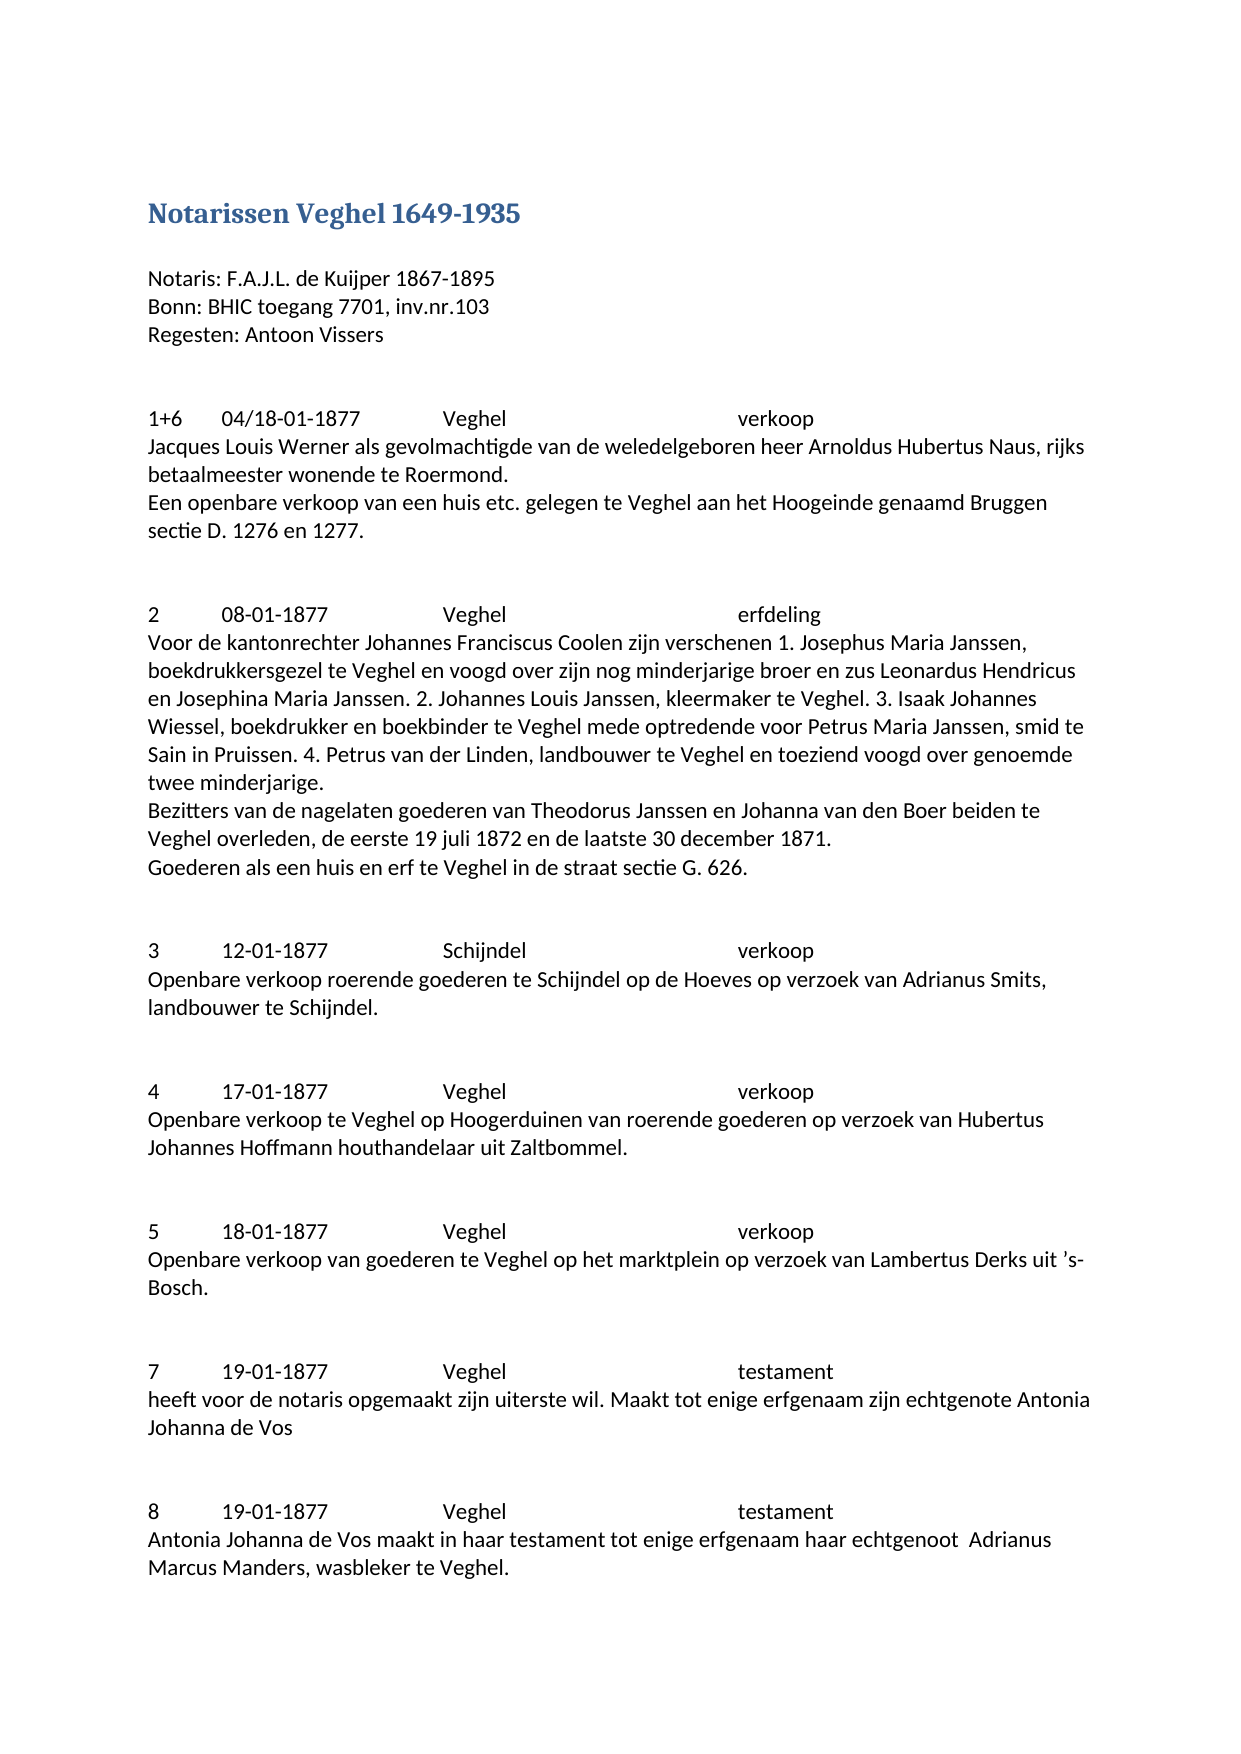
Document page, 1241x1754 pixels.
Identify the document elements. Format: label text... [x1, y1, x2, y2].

text 4 17-01-1877 Veghel verkoop [148, 1077, 1093, 1105]
subtitle Notarissen Veghel 1649-1935 [148, 198, 1093, 231]
text 1+6 04/18-01-1877 Veghel verkoop [148, 404, 1093, 432]
text Regesten: Antoon Vissers [148, 320, 1093, 348]
text heeft voor de notaris opgemaakt zijn uiterste wil. Maakt tot enige erfgenaam zijn echtgenote Antonia Johanna de Vos [148, 1385, 1093, 1441]
text Voor de kantonrechter Johannes Franciscus Coolen zijn verschenen 1. Josephus Maria Janssen, boekdrukkersgezel te Veghel en voogd over zijn nog minderjarige broer en zus Leonardus Hendricus en Josephina Maria Janssen. 2. Johannes Louis Janssen, kleermaker te Veghel. 3. Isaak Johannes Wiessel, boekdrukker en boekbinder te Veghel mede optredende voor Petrus Maria Janssen, smid te Sain in Pruissen. 4. Petrus van der Linden, landbouwer te Veghel en toeziend voogd over genoemde twee minderjarige. [148, 628, 1093, 797]
text Bonn: BHIC toegang 7701, inv.nr.103 [148, 292, 1093, 320]
text Goederen als een huis en erf te Veghel in de straat sectie G. 626. [148, 853, 1093, 881]
text Bezitters van de nagelaten goederen van Theodorus Janssen en Johanna van den Boer beiden te Veghel overleden, de eerste 19 juli 1872 en de laatste 30 december 1871. [148, 797, 1093, 853]
text Jacques Louis Werner als gevolmachtigde van de weledelgeboren heer Arnoldus Hubertus Naus, rijks betaalmeester wonende te Roermond. [148, 432, 1093, 488]
text Openbare verkoop van goederen te Veghel op het marktplein op verzoek van Lambertus Derks uit ’s-Bosch. [148, 1245, 1093, 1301]
text 3 12-01-1877 Schijndel verkoop [148, 937, 1093, 965]
text Een openbare verkoop van een huis etc. gelegen te Veghel aan het Hoogeinde genaamd Bruggen sectie D. 1276 en 1277. [148, 488, 1093, 544]
text 5 18-01-1877 Veghel verkoop [148, 1217, 1093, 1245]
text Antonia Johanna de Vos maakt in haar testament tot enige erfgenaam haar echtgenoot Adrianus Marcus Manders, wasbleker te Veghel. [148, 1525, 1093, 1581]
text 8 19-01-1877 Veghel testament [148, 1497, 1093, 1525]
text Notaris: F.A.J.L. de Kuijper 1867-1895 [148, 264, 1093, 292]
text Openbare verkoop te Veghel op Hoogerduinen van roerende goederen op verzoek van Hubertus Johannes Hoffmann houthandelaar uit Zaltbommel. [148, 1105, 1093, 1161]
text Openbare verkoop roerende goederen te Schijndel op de Hoeves op verzoek van Adrianus Smits, landbouwer te Schijndel. [148, 965, 1093, 1021]
text 2 08-01-1877 Veghel erfdeling [148, 600, 1093, 628]
text 7 19-01-1877 Veghel testament [148, 1357, 1093, 1385]
